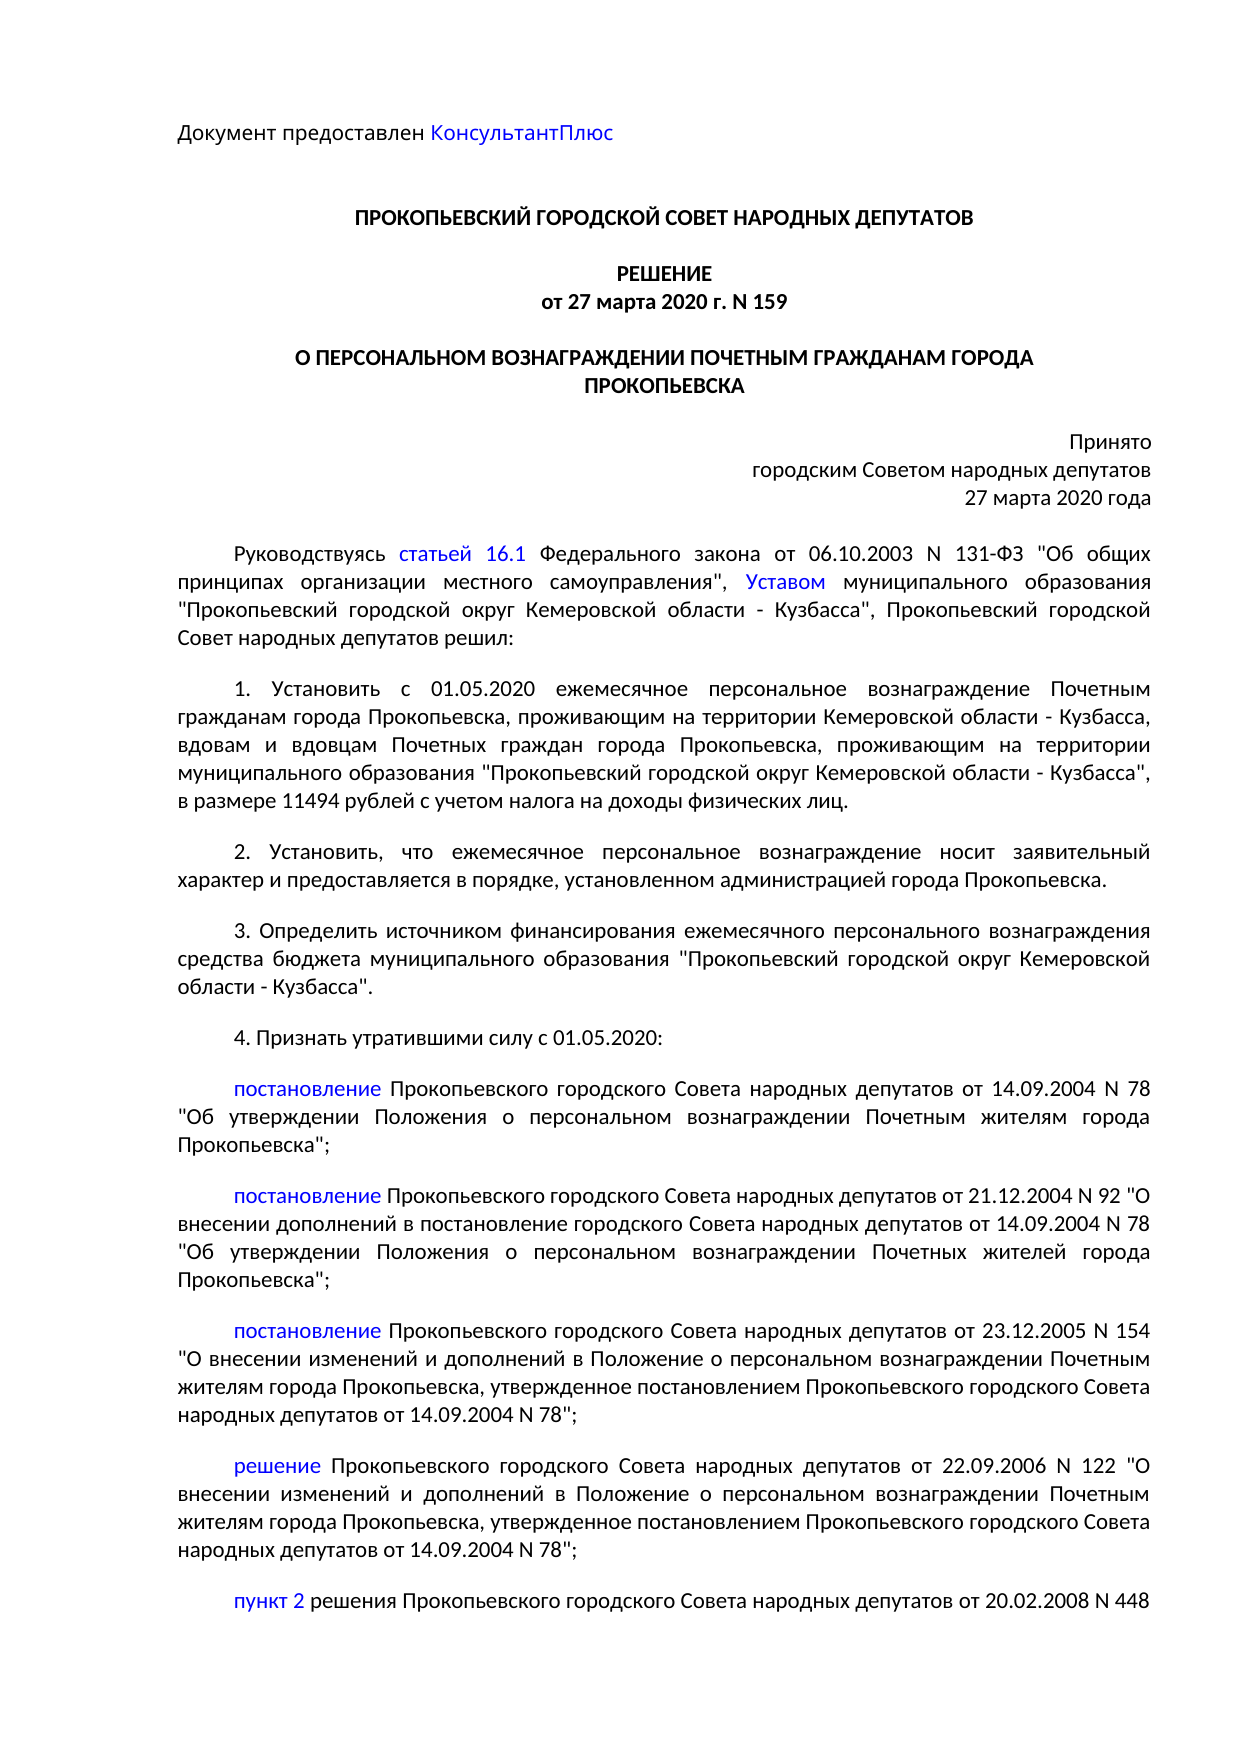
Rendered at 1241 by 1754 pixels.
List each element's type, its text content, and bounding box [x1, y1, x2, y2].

title О ПЕРСОНАЛЬНОМ ВОЗНАГРАЖДЕНИИ ПОЧЕТНЫМ ГРАЖДАНАМ ГОРОДА [177, 343, 1152, 371]
title от 27 марта 2020 г. N 159 [177, 287, 1152, 315]
text постановление Прокопьевского городского Совета народных депутатов от 14.09.2004 N 78 "Об утверждении Положения о персональном вознаграждении Почетным жителям города Прокопьевска"; [177, 1074, 1152, 1158]
text 3. Определить источником финансирования ежемесячного персонального вознаграждения средства бюджета муниципального образования "Прокопьевский городской округ Кемеровской области - Кузбасса". [177, 916, 1152, 1000]
text Принято [177, 427, 1152, 455]
text решение Прокопьевского городского Совета народных депутатов от 22.09.2006 N 122 "О внесении изменений и дополнений в Положение о персональном вознаграждении Почетным жителям города Прокопьевска, утвержденное постановлением Прокопьевского городского Совета народных депутатов от 14.09.2004 N 78"; [177, 1451, 1152, 1563]
title РЕШЕНИЕ [177, 259, 1152, 287]
title ПРОКОПЬЕВСКИЙ ГОРОДСКОЙ СОВЕТ НАРОДНЫХ ДЕПУТАТОВ [177, 203, 1152, 231]
text городским Советом народных депутатов [177, 455, 1152, 483]
text постановление Прокопьевского городского Совета народных депутатов от 23.12.2005 N 154 "О внесении изменений и дополнений в Положение о персональном вознаграждении Почетным жителям города Прокопьевска, утвержденное постановлением Прокопьевского городского Совета народных депутатов от 14.09.2004 N 78"; [177, 1316, 1152, 1428]
text постановление Прокопьевского городского Совета народных депутатов от 21.12.2004 N 92 "О внесении дополнений в постановление городского Совета народных депутатов от 14.09.2004 N 78 "Об утверждении Положения о персональном вознаграждении Почетных жителей города Прокопьевска"; [177, 1181, 1152, 1293]
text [177, 1586, 1152, 1614]
text 1. Установить с 01.05.2020 ежемесячное персональное вознаграждение Почетным гражданам города Прокопьевска, проживающим на территории Кемеровской области - Кузбасса, вдовам и вдовцам Почетных граждан города Прокопьевска, проживающим на территории муниципального образования "Прокопьевский городской округ Кемеровской области - Кузбасса", в размере 11494 рублей с учетом налога на доходы физических лиц. [177, 674, 1152, 814]
text 27 марта 2020 года [177, 483, 1152, 511]
title ПРОКОПЬЕВСКА [177, 371, 1152, 399]
title Документ предоставлен КонсультантПлюс [177, 118, 1152, 175]
text 4. Признать утратившими силу с 01.05.2020: [177, 1023, 1152, 1051]
text 2. Установить, что ежемесячное персональное вознаграждение носит заявительный характер и предоставляется в порядке, установленном администрацией города Прокопьевска. [177, 837, 1152, 893]
text Руководствуясь статьей 16.1 Федерального закона от 06.10.2003 N 131-ФЗ "Об общих принципах организации местного самоуправления", Уставом муниципального образования "Прокопьевский городской округ Кемеровской области - Кузбасса", Прокопьевский городской Совет народных депутатов решил: [177, 539, 1152, 651]
